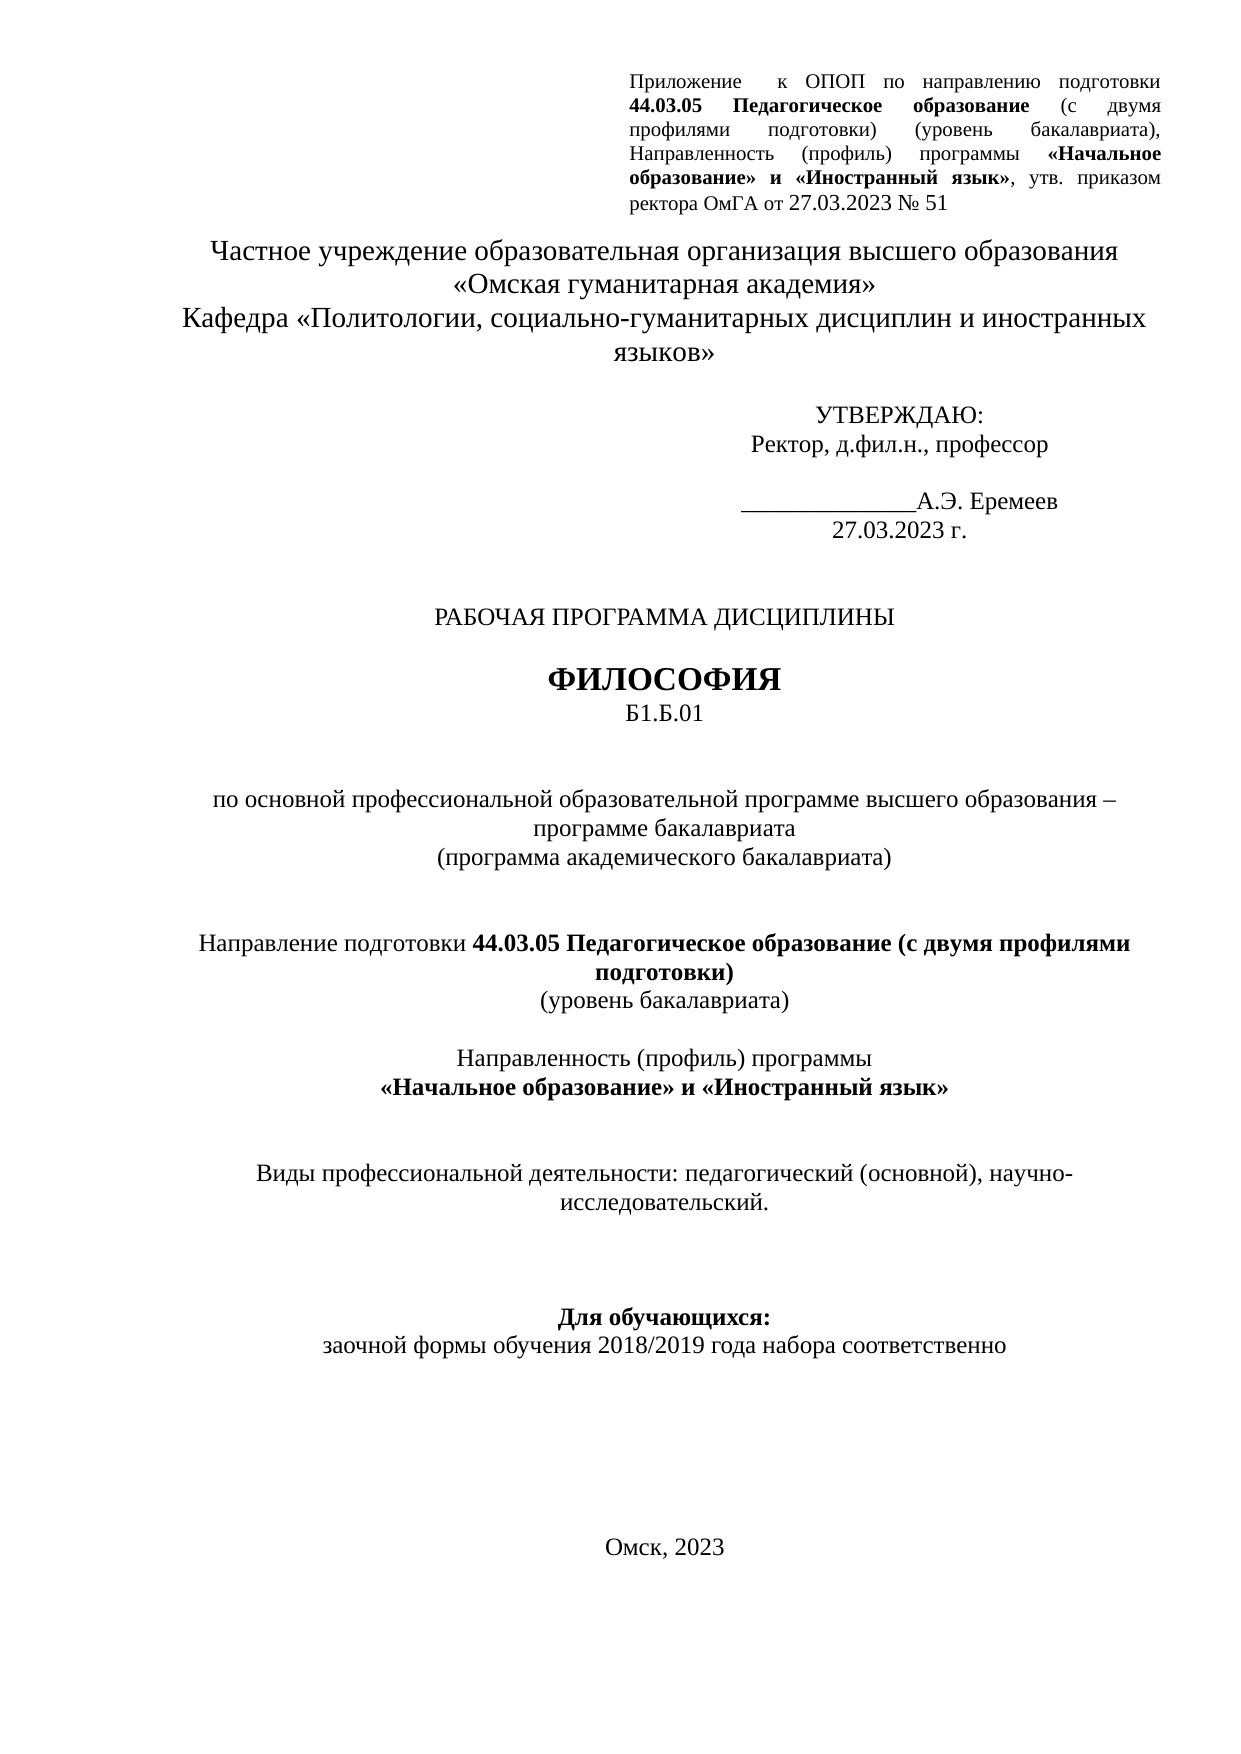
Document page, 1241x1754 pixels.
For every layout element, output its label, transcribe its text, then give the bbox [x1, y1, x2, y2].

text программе бакалавриата [177, 813, 1152, 842]
text Омск, 2023 [177, 1532, 1152, 1560]
text Кафедра «Политологии, социально-гуманитарных дисциплин и иностранных языков» [177, 300, 1152, 367]
text Направление подготовки 44.03.05 Педагогическое образование (с двумя профилями подготовки) [177, 928, 1152, 985]
text «Начальное образование» и «Иностранный язык» [177, 1072, 1152, 1100]
text Виды профессиональной деятельности: педагогический (основной), научно-исследовательский. [177, 1158, 1152, 1215]
text (программа академического бакалавриата) [177, 842, 1152, 870]
text по основной профессиональной образовательной программе высшего образования – [177, 784, 1152, 813]
text заочной формы обучения 2018/2019 года набора соответственно [177, 1330, 1152, 1359]
text РАБОЧАЯ ПРОГРАММА ДИСЦИПЛИНЫ [177, 602, 1152, 631]
text ФИЛОСОФИЯ [177, 659, 1152, 698]
text Для обучающихся: [177, 1302, 1152, 1330]
text (уровень бакалавриата) [177, 985, 1152, 1014]
text Частное учреждение образовательная организация высшего образования [177, 233, 1152, 267]
text Б1.Б.01 [177, 698, 1152, 727]
text «Омская гуманитарная академия» [177, 267, 1152, 300]
text Направленность (профиль) программы [177, 1043, 1152, 1072]
